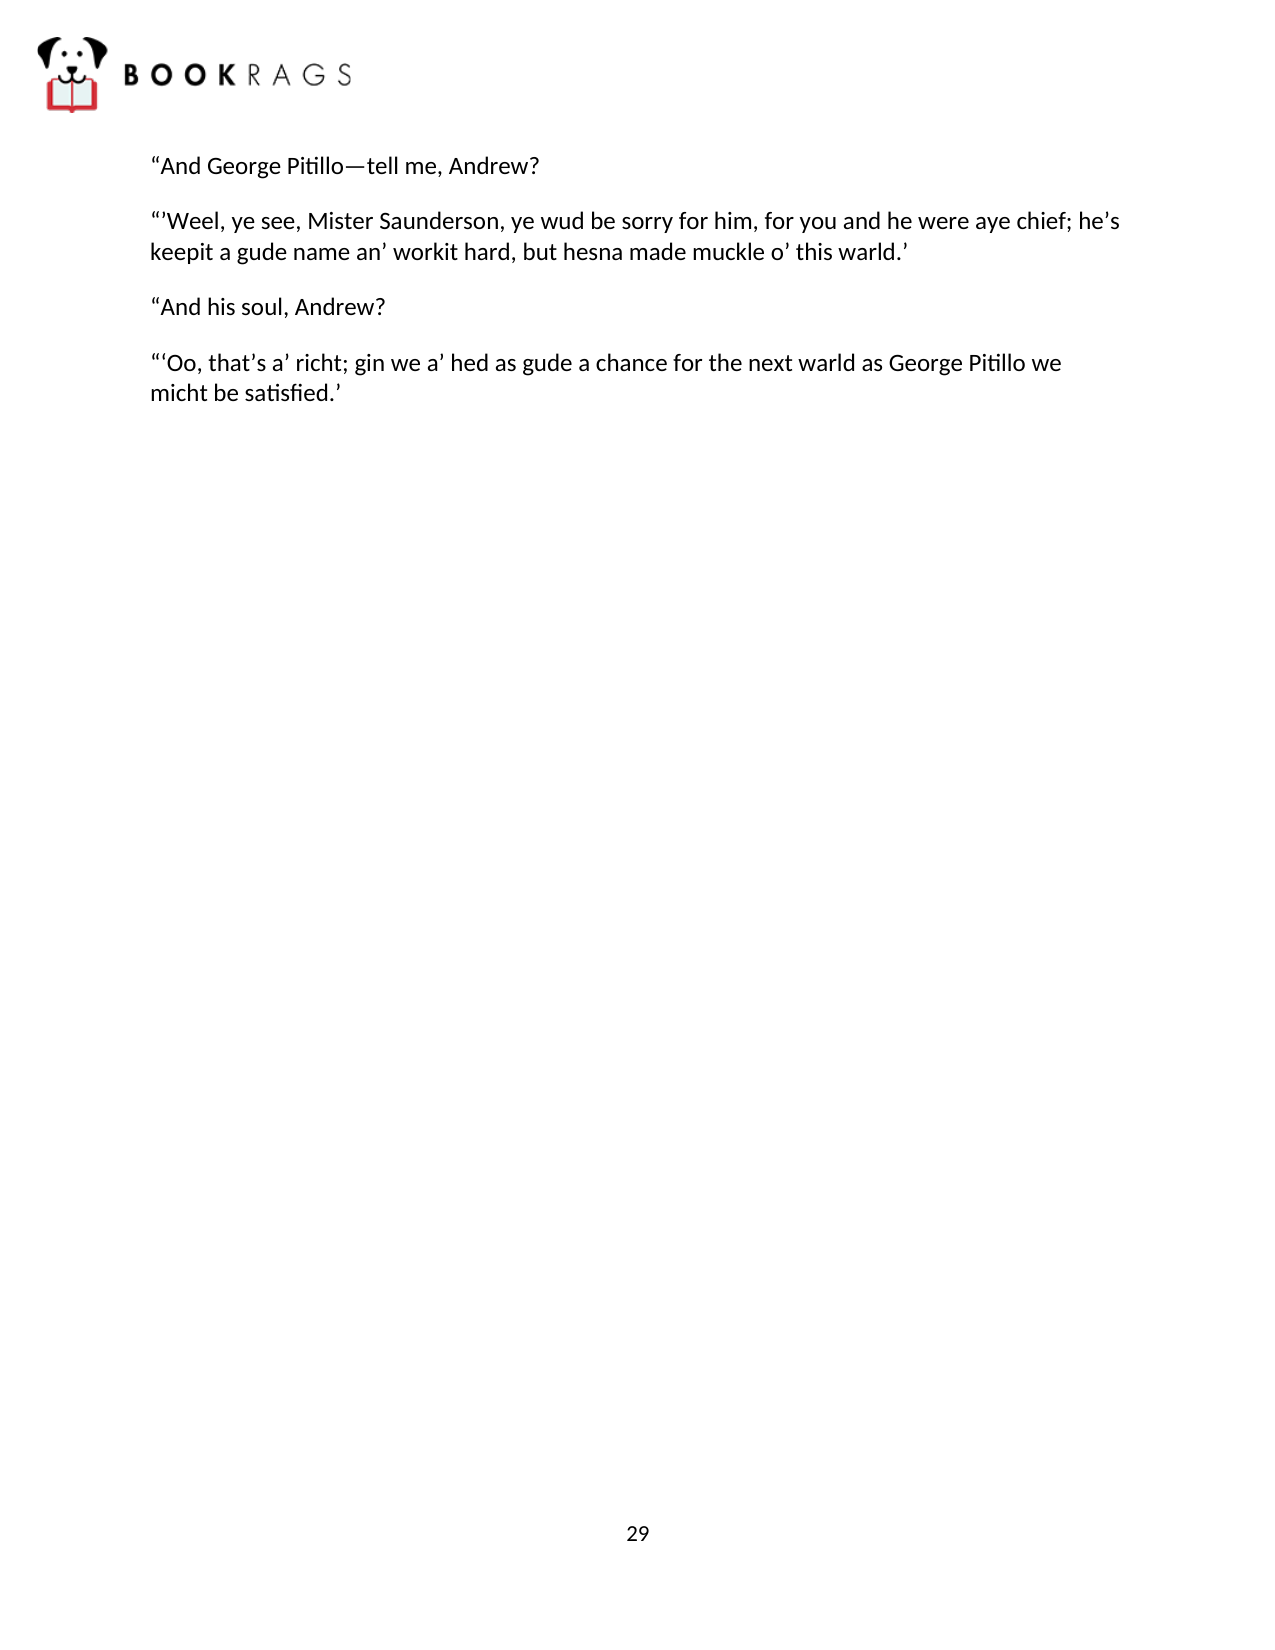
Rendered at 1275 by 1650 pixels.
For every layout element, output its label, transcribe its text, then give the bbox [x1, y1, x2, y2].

text “‘Oo, that’s a’ richt; gin we a’ hed as gude a chance for the next warld as George Pitillo we micht be satisfied.’ [150, 347, 1125, 408]
text “And George Pitillo—­tell me, Andrew? [150, 150, 1125, 181]
picture [37, 37, 351, 113]
text “’Weel, ye see, Mister Saunderson, ye wud be sorry for him, for you and he were aye chief; he’s keepit a gude name an’ workit hard, but hesna made muckle o’ this warld.’ [150, 206, 1125, 267]
text “And his soul, Andrew? [150, 292, 1125, 322]
